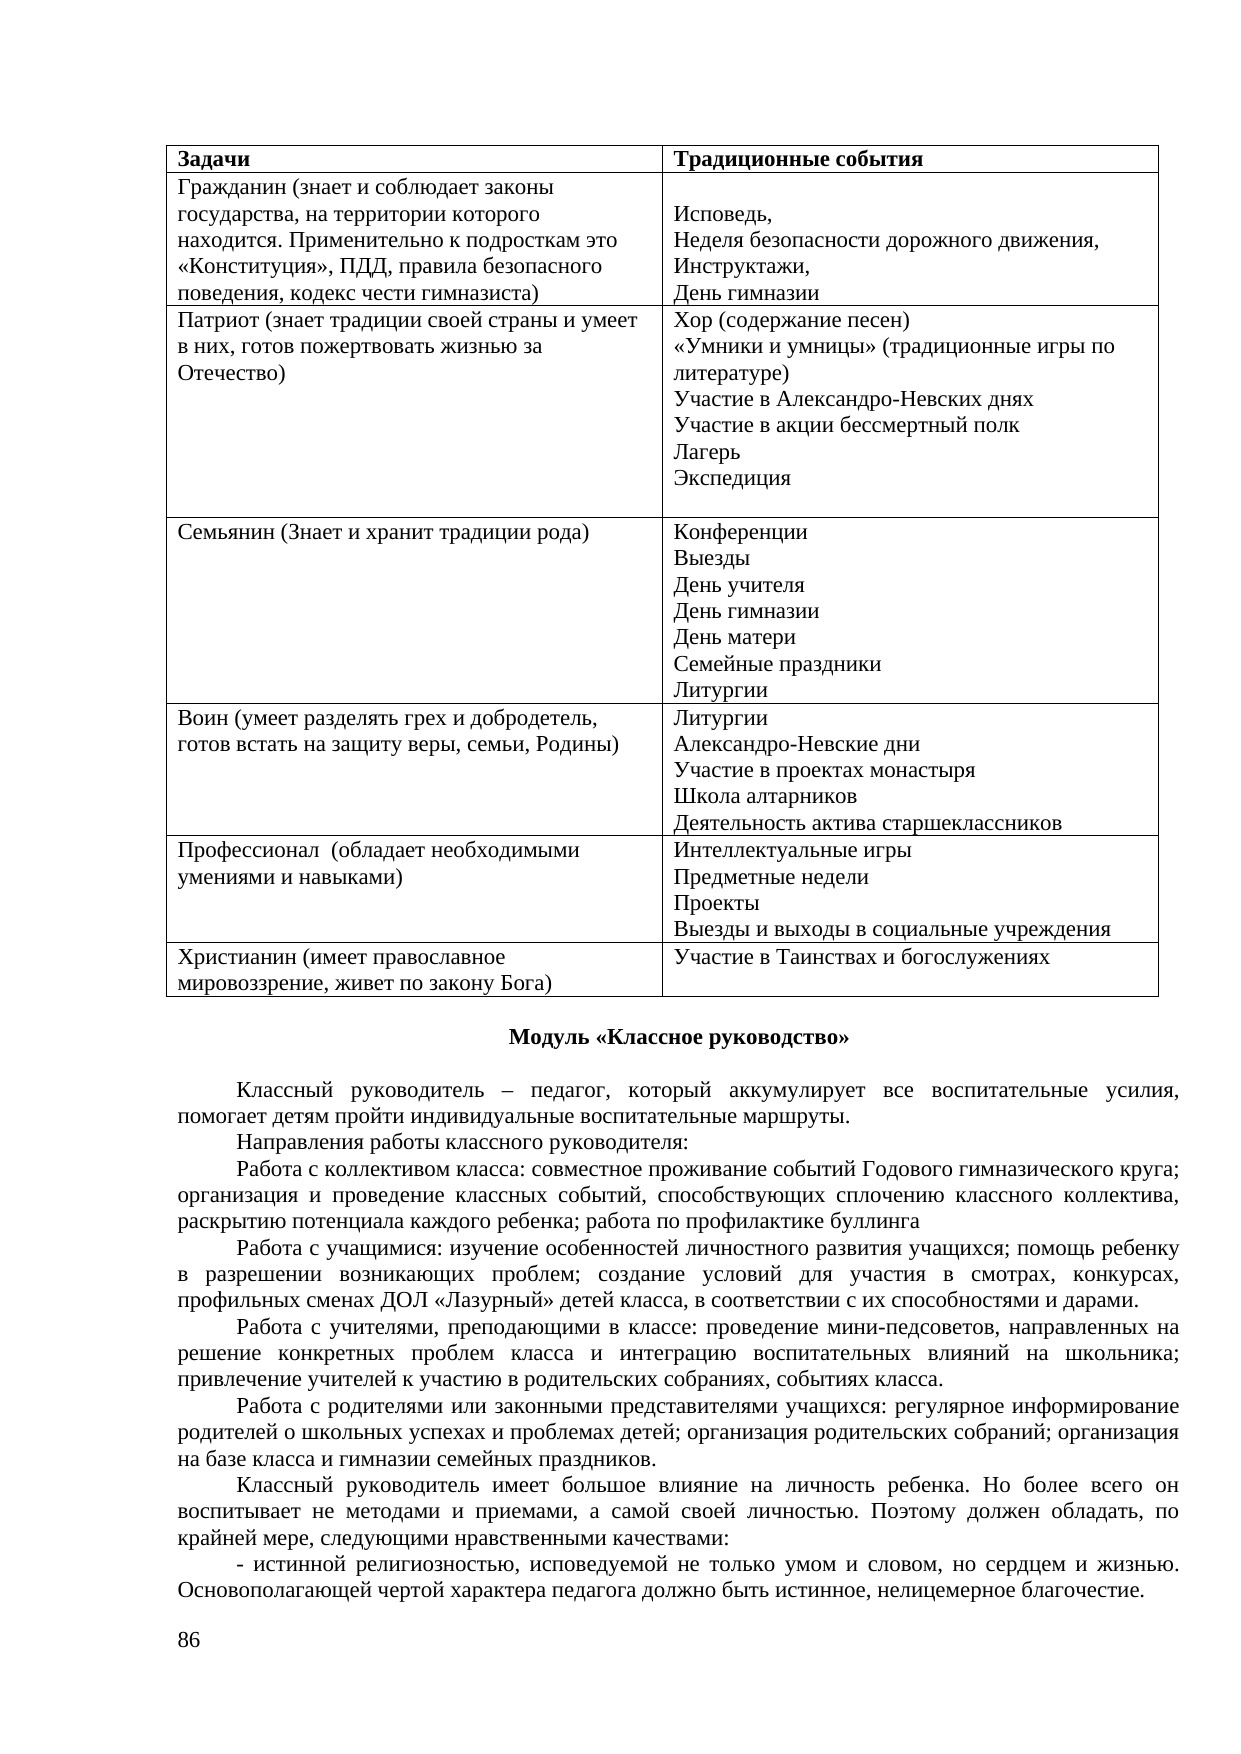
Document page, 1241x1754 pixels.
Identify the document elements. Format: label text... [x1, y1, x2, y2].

text Работа с учителями, преподающими в классе: проведение мини-педсоветов, направленных на решение конкретных проблем класса и интеграцию воспитательных влияний на школьника; привлечение учителей к участию в родительских собраниях, событиях класса. [177, 1313, 1181, 1392]
table_cell Гражданин (знает и соблюдает законы государства, на территории которого находится. Применительно к подросткам это «Конституция», ПДД, правила безопасного поведения, кодекс чести гимназиста) [167, 173, 662, 305]
text Направления работы классного руководителя: [177, 1128, 1181, 1155]
text Модуль «Классное руководство» [177, 1023, 1181, 1049]
table_cell Конференции Выезды День учителя День гимназии День матери Семейные праздники Литургии [663, 518, 1158, 702]
text Классный руководитель – педагог, который аккумулирует все воспитательные усилия, помогает детям пройти индивидуальные воспитательные маршруты. [177, 1076, 1181, 1128]
table_cell Воин (умеет разделять грех и добродетель, готов встать на защиту веры, семьи, Родины) [167, 704, 662, 835]
table_cell Литургии Александро-Невские дни Участие в проектах монастыря Школа алтарников Деятельность актива старшеклассников [663, 704, 1158, 835]
table_header Традиционные события [663, 146, 1158, 172]
table_header Задачи [167, 146, 662, 172]
table_cell Интеллектуальные игры Предметные недели Проекты Выезды и выходы в социальные учреждения [663, 836, 1158, 942]
text Работа с учащимися: изучение особенностей личностного развития учащихся; помощь ребенку в разрешении возникающих проблем; создание условий для участия в смотрах, конкурсах, профильных сменах ДОЛ «Лазурный» детей класса, в соответствии с их способностями и дарами. [177, 1234, 1181, 1313]
text Классный руководитель имеет большое влияние на личность ребенка. Но более всего он воспитывает не методами и приемами, а самой своей личностью. Поэтому должен обладать, по крайней мере, следующими нравственными качествами: [177, 1471, 1181, 1550]
table_cell Патриот (знает традиции своей страны и умеет в них, готов пожертвовать жизнью за Отечество) [167, 306, 662, 517]
table_cell Участие в Таинствах и богослужениях [663, 943, 1158, 996]
text - истинной религиозностью, исповедуемой не только умом и словом, но сердцем и жизнью. Основополагающей чертой характера педагога должно быть истинное, нелицемерное благочестие. [177, 1550, 1181, 1603]
table_cell Хор (содержание песен) «Умники и умницы» (традиционные игры по литературе) Участие в Александро-Невских днях Участие в акции бессмертный полк Лагерь Экспедиция [663, 306, 1158, 517]
table_cell Профессионал (обладает необходимыми умениями и навыками) [167, 836, 662, 942]
table_cell Исповедь, Неделя безопасности дорожного движения, Инструктажи, День гимназии [663, 173, 1158, 305]
table_cell Семьянин (Знает и хранит традиции рода) [167, 518, 662, 702]
text Работа с коллективом класса: совместное проживание событий Годового гимназического круга; организация и проведение классных событий, способствующих сплочению классного коллектива, раскрытию потенциала каждого ребенка; работа по профилактике буллинга [177, 1155, 1181, 1234]
table_cell Христианин (имеет православное мировоззрение, живет по закону Бога) [167, 943, 662, 996]
text Работа с родителями или законными представителями учащихся: регулярное информирование родителей о школьных успехах и проблемах детей; организация родительских собраний; организация на базе класса и гимназии семейных праздников. [177, 1392, 1181, 1471]
